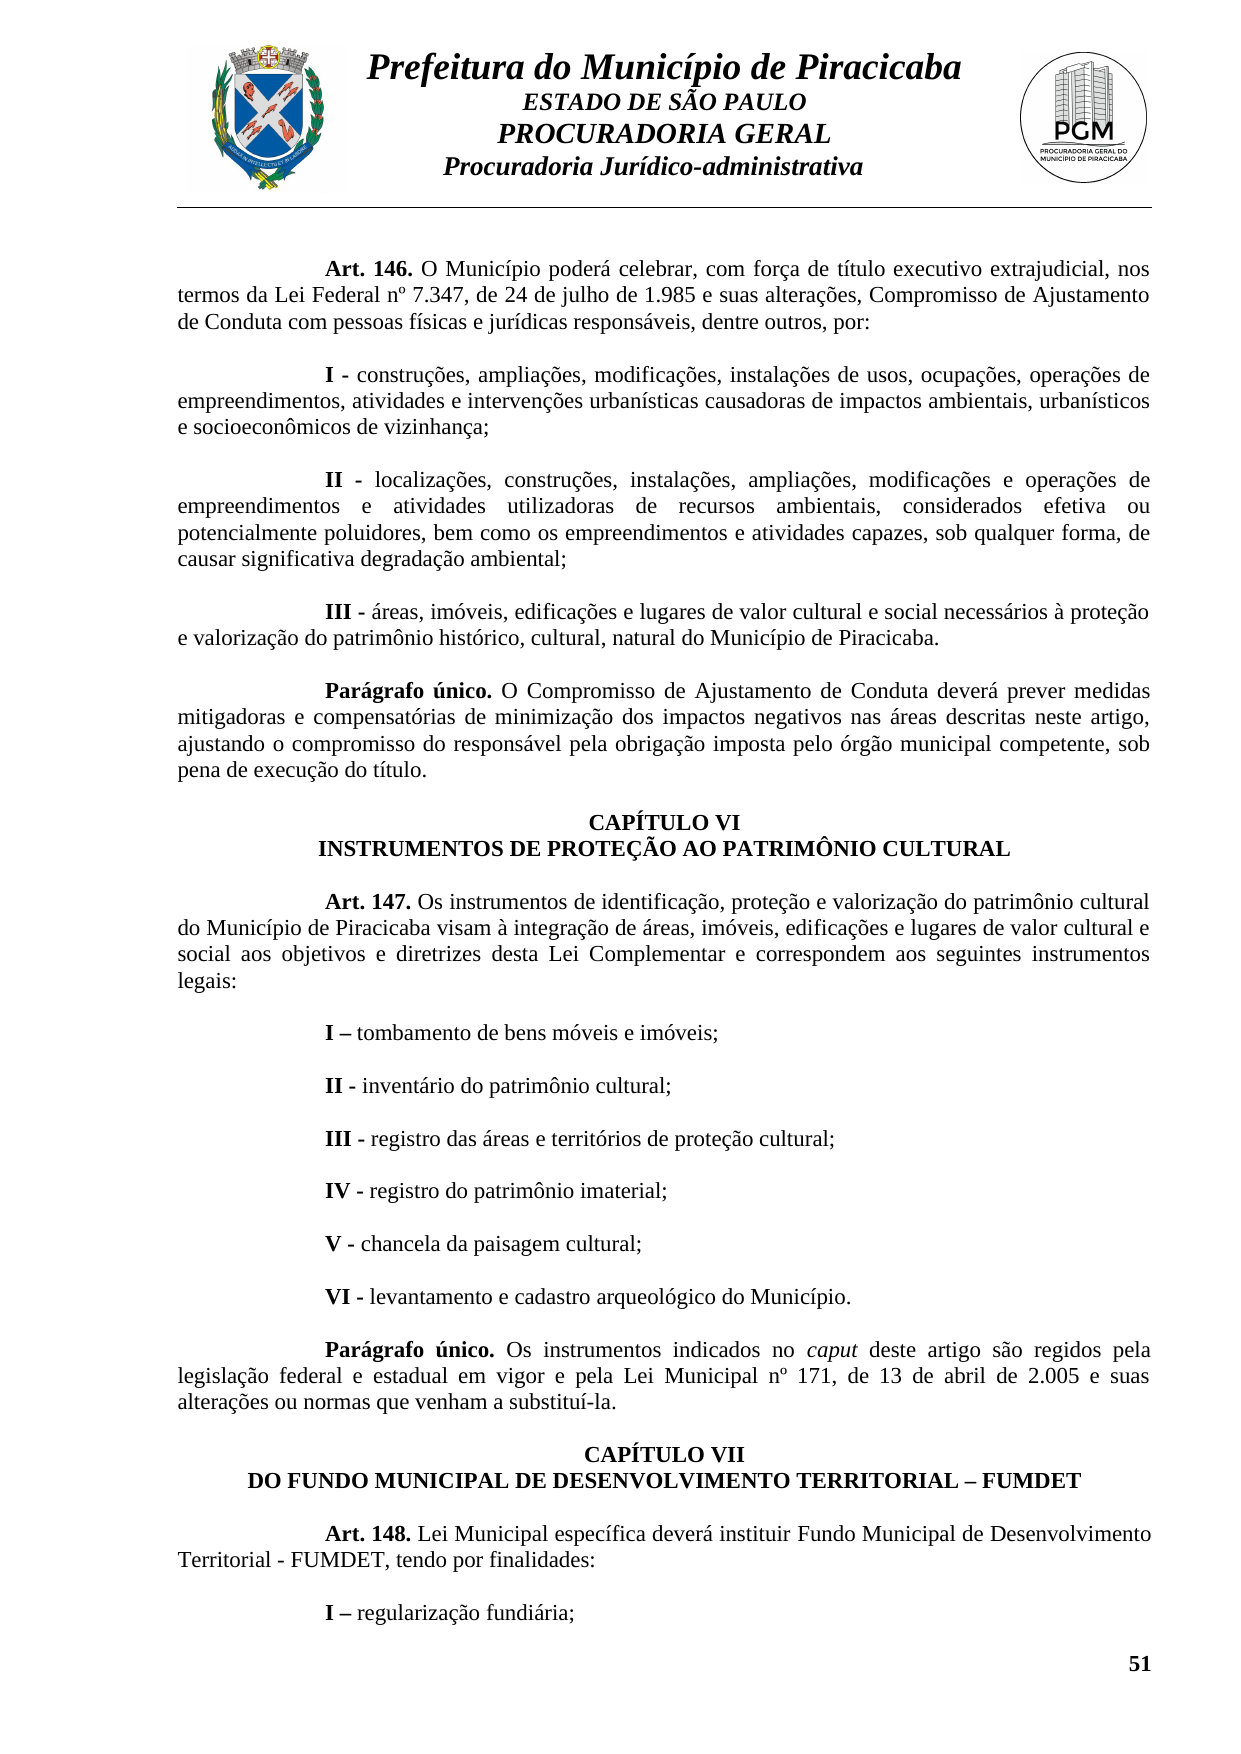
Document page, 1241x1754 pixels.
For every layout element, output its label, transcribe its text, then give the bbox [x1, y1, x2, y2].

picture [1020, 52, 1147, 183]
text Art. 146. O Município poderá celebrar, com força de título executivo extrajudicial, nos termos da Lei Federal nº 7.347, de 24 de julho de 1.985 e suas alterações, Compromisso de Ajustamento de Conduta com pessoas físicas e jurídicas responsáveis, dentre outros, por: [177, 255, 1152, 334]
text Parágrafo único. Os instrumentos indicados no caput deste artigo são regidos pela legislação federal e estadual em vigor e pela Lei Municipal nº 171, de 13 de abril de 2.005 e suas alterações ou normas que venham a substituí-la. [177, 1336, 1152, 1415]
text III - registro das áreas e territórios de proteção cultural; [177, 1125, 1152, 1151]
text V - chancela da paisagem cultural; [177, 1230, 1152, 1257]
text Art. 147. Os instrumentos de identificação, proteção e valorização do patrimônio cultural do Município de Piracicaba visam à integração de áreas, imóveis, edificações e lugares de valor cultural e social aos objetivos e diretrizes desta Lei Complementar e correspondem aos seguintes instrumentos legais: [177, 888, 1152, 993]
text III - áreas, imóveis, edificações e lugares de valor cultural e social necessários à proteção e valorização do patrimônio histórico, cultural, natural do Município de Piracicaba. [177, 598, 1152, 651]
text CAPÍTULO VII [177, 1441, 1152, 1467]
text VI - levantamento e cadastro arqueológico do Município. [177, 1283, 1152, 1309]
text CAPÍTULO VI [177, 809, 1152, 835]
text I – tombamento de bens móveis e imóveis; [177, 1019, 1152, 1046]
text Parágrafo único. O Compromisso de Ajustamento de Conduta deverá prever medidas mitigadoras e compensatórias de minimização dos impactos negativos nas áreas descritas neste artigo, ajustando o compromisso do responsável pela obrigação imposta pelo órgão municipal competente, sob pena de execução do título. [177, 677, 1152, 782]
text II - localizações, construções, instalações, ampliações, modificações e operações de empreendimentos e atividades utilizadoras de recursos ambientais, considerados efetiva ou potencialmente poluidores, bem como os empreendimentos e atividades capazes, sob qualquer forma, de causar significativa degradação ambiental; [177, 466, 1152, 571]
text INSTRUMENTOS DE PROTEÇÃO AO PATRIMÔNIO CULTURAL [177, 835, 1152, 861]
text I – regularização fundiária; [177, 1599, 1152, 1626]
picture [186, 45, 349, 193]
text II - inventário do patrimônio cultural; [177, 1072, 1152, 1098]
text I - construções, ampliações, modificações, instalações de usos, ocupações, operações de empreendimentos, atividades e intervenções urbanísticas causadoras de impactos ambientais, urbanísticos e socioeconômicos de vizinhança; [177, 361, 1152, 440]
text DO FUNDO MUNICIPAL DE DESENVOLVIMENTO TERRITORIAL – FUMDET [177, 1467, 1152, 1494]
text IV - registro do patrimônio imaterial; [177, 1178, 1152, 1204]
text Art. 148. Lei Municipal específica deverá instituir Fundo Municipal de Desenvolvimento Territorial - FUMDET, tendo por finalidades: [177, 1520, 1152, 1573]
